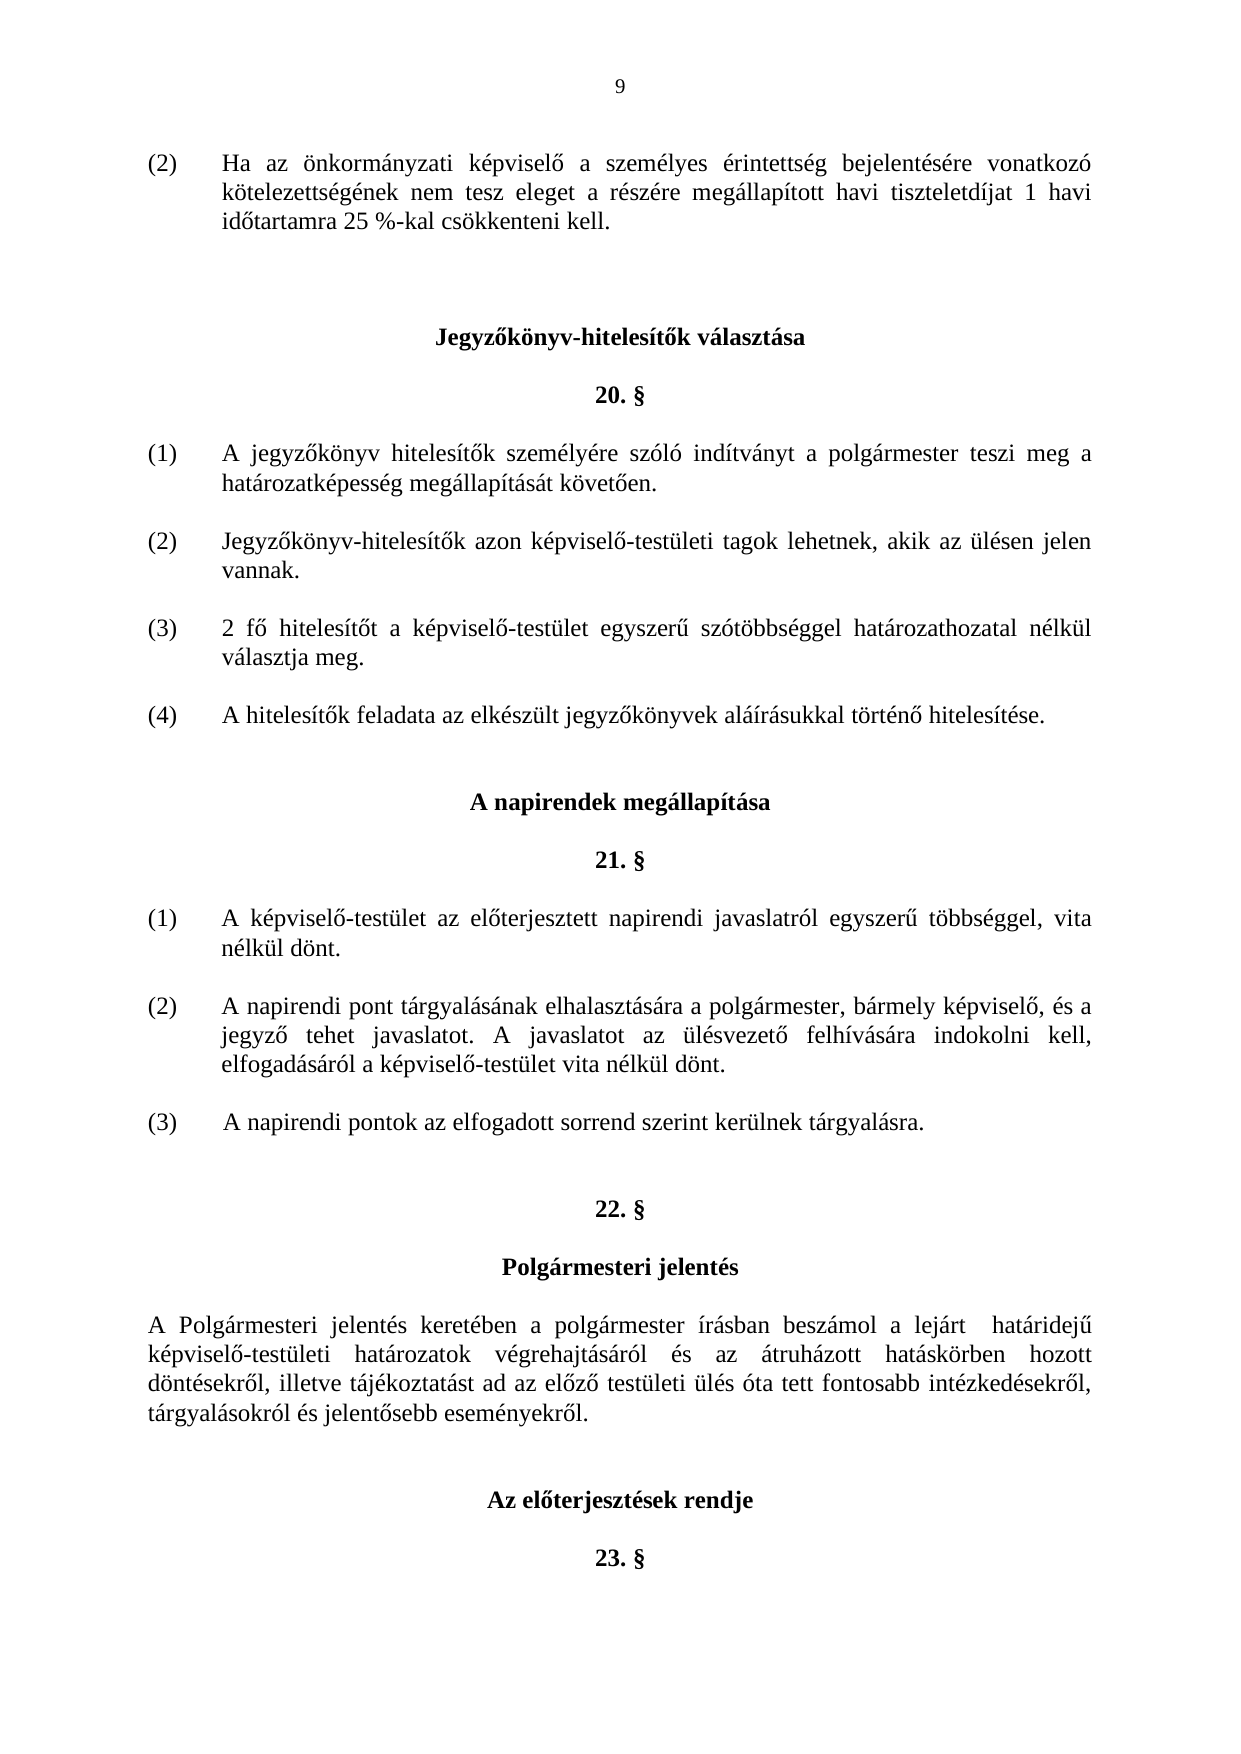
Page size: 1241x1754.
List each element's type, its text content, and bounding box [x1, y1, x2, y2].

subtitle Polgármesteri jelentés [148, 1252, 1092, 1281]
text 21. [148, 845, 1092, 874]
list A napirendi pontok az elfogadott sorrend szerint kerülnek tárgyalásra. [148, 1107, 1092, 1136]
text Az előterjesztések rendje [148, 1484, 1092, 1514]
text 20. § [148, 380, 1092, 409]
text (2) Jegyzőkönyv-hitelesítők azon képviselő-testületi tagok lehetnek, akik az ülésen jelen vannak. [148, 526, 1092, 584]
text (1) A képviselő-testület az előterjesztett napirendi javaslatról egyszerű többséggel, vita nélkül dönt. [148, 903, 1092, 961]
text 22. [148, 1194, 1092, 1223]
text A Polgármesteri jelentés keretében a polgármester írásban beszámol a lejárt határidejű képviselő-testületi határozatok végrehajtásáról és az átruházott hatáskörben hozott döntésekről, illetve tájékoztatást ad az előző testületi ülés óta tett fontosabb intézkedésekről, tárgyalásokról és jelentősebb eseményekről. [148, 1310, 1092, 1426]
text (4) A hitelesítők feladata az elkészült jegyzőkönyvek aláírásukkal történő hitelesítése. [148, 700, 1092, 729]
text Jegyzőkönyv-hitelesítők választása [148, 322, 1092, 351]
text (2) Ha az önkormányzati képviselő a személyes érintettség bejelentésére vonatkozó kötelezettségének nem tesz eleget a részére megállapított havi tiszteletdíjat 1 havi időtartamra 25 %-kal csökkenteni kell. [148, 148, 1092, 235]
text (1) A jegyzőkönyv hitelesítők személyére szóló indítványt a polgármester teszi meg a határozatképesség megállapítását követően. [148, 438, 1092, 496]
text 23. § [148, 1543, 1092, 1572]
text A napirendek megállapítása [148, 787, 1092, 816]
text (3) 2 fő hitelesítőt a képviselő-testület egyszerű szótöbbséggel határozathozatal nélkül választja meg. [148, 613, 1092, 671]
text (2) A napirendi pont tárgyalásának elhalasztására a polgármester, bármely képviselő, és a jegyző tehet javaslatot. A javaslatot az ülésvezető felhívására indokolni kell, elfogadásáról a képviselő-testület vita nélkül dönt. [148, 991, 1092, 1078]
